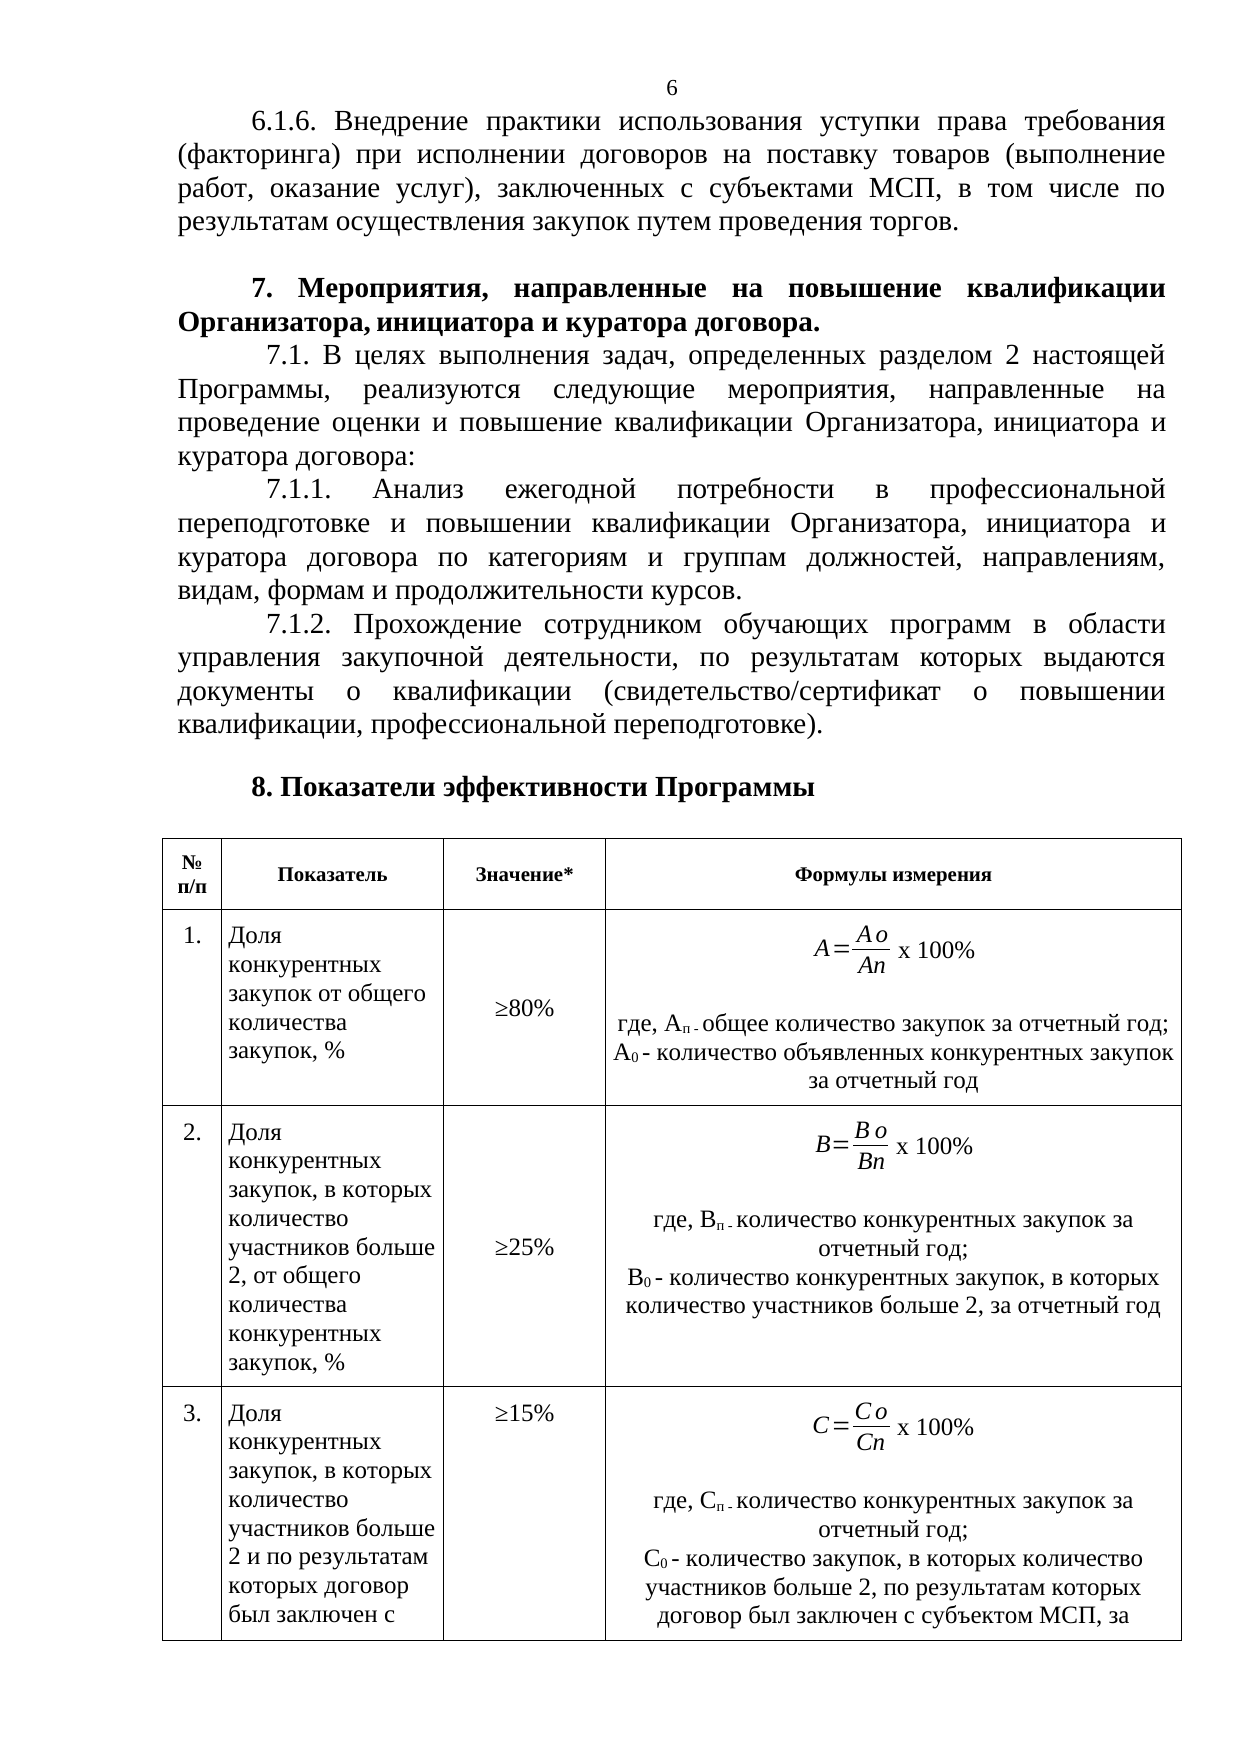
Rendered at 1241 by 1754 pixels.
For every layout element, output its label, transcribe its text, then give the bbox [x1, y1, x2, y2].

table_header Значение* [444, 839, 605, 909]
table_header № п/п [163, 839, 221, 909]
table_cell 3. [163, 1387, 221, 1640]
table_cell 2. [163, 1106, 221, 1386]
text 8. Показатели эффективности Программы [177, 769, 1166, 802]
text 7.1.1. Анализ ежегодной потребности в профессиональной переподготовке и повышении квалификации Организатора, инициатора и куратора договора по категориям и группам должностей, направлениям, видам, формам и продолжительности курсов. [177, 472, 1166, 606]
text 7.1. В целях выполнения задач, определенных разделом 2 настоящей Программы, реализуются следующие мероприятия, направленные на проведение оценки и повышение квалификации Организатора, инициатора и куратора договора: [177, 337, 1166, 472]
text 7.1.2. Прохождение сотрудником обучающих программ в области управления закупочной деятельности, по результатам которых выдаются документы о квалификации (свидетельство/сертификат о повышении квалификации, профессиональной переподготовке). [177, 606, 1166, 740]
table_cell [606, 1387, 1181, 1640]
table_cell 1. [163, 910, 221, 1105]
table_header Показатель [222, 839, 443, 909]
table_cell Доля конкурентных закупок от общего количества закупок, % [222, 910, 443, 1105]
table_cell ≥80% [444, 910, 605, 1105]
text 7. Мероприятия, направленные на повышение квалификации Организатора, инициатора и куратора договора. [177, 270, 1166, 337]
table_cell ≥25% [444, 1106, 605, 1386]
table_cell x 100% где, Вп - количество конкурентных закупок за отчетный год; В0 - количество конкурентных закупок, в которых количество участников больше 2, за отчетный год [606, 1106, 1181, 1386]
table_cell x 100% где, Ап - общее количество закупок за отчетный год; А0 - количество объявленных конкурентных закупок за отчетный год [606, 910, 1181, 1105]
table_cell Доля конкурентных закупок, в которых количество участников больше 2, от общего количества конкурентных закупок, % [222, 1106, 443, 1386]
table_cell ≥15% [444, 1387, 605, 1640]
table_header Формулы измерения [606, 839, 1181, 909]
text 6.1.6. Внедрение практики использования уступки права требования (факторинга) при исполнении договоров на поставку товаров (выполнение работ, оказание услуг), заключенных с субъектами МСП, в том числе по результатам осуществления закупок путем проведения торгов. [177, 103, 1166, 237]
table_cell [222, 1387, 443, 1640]
